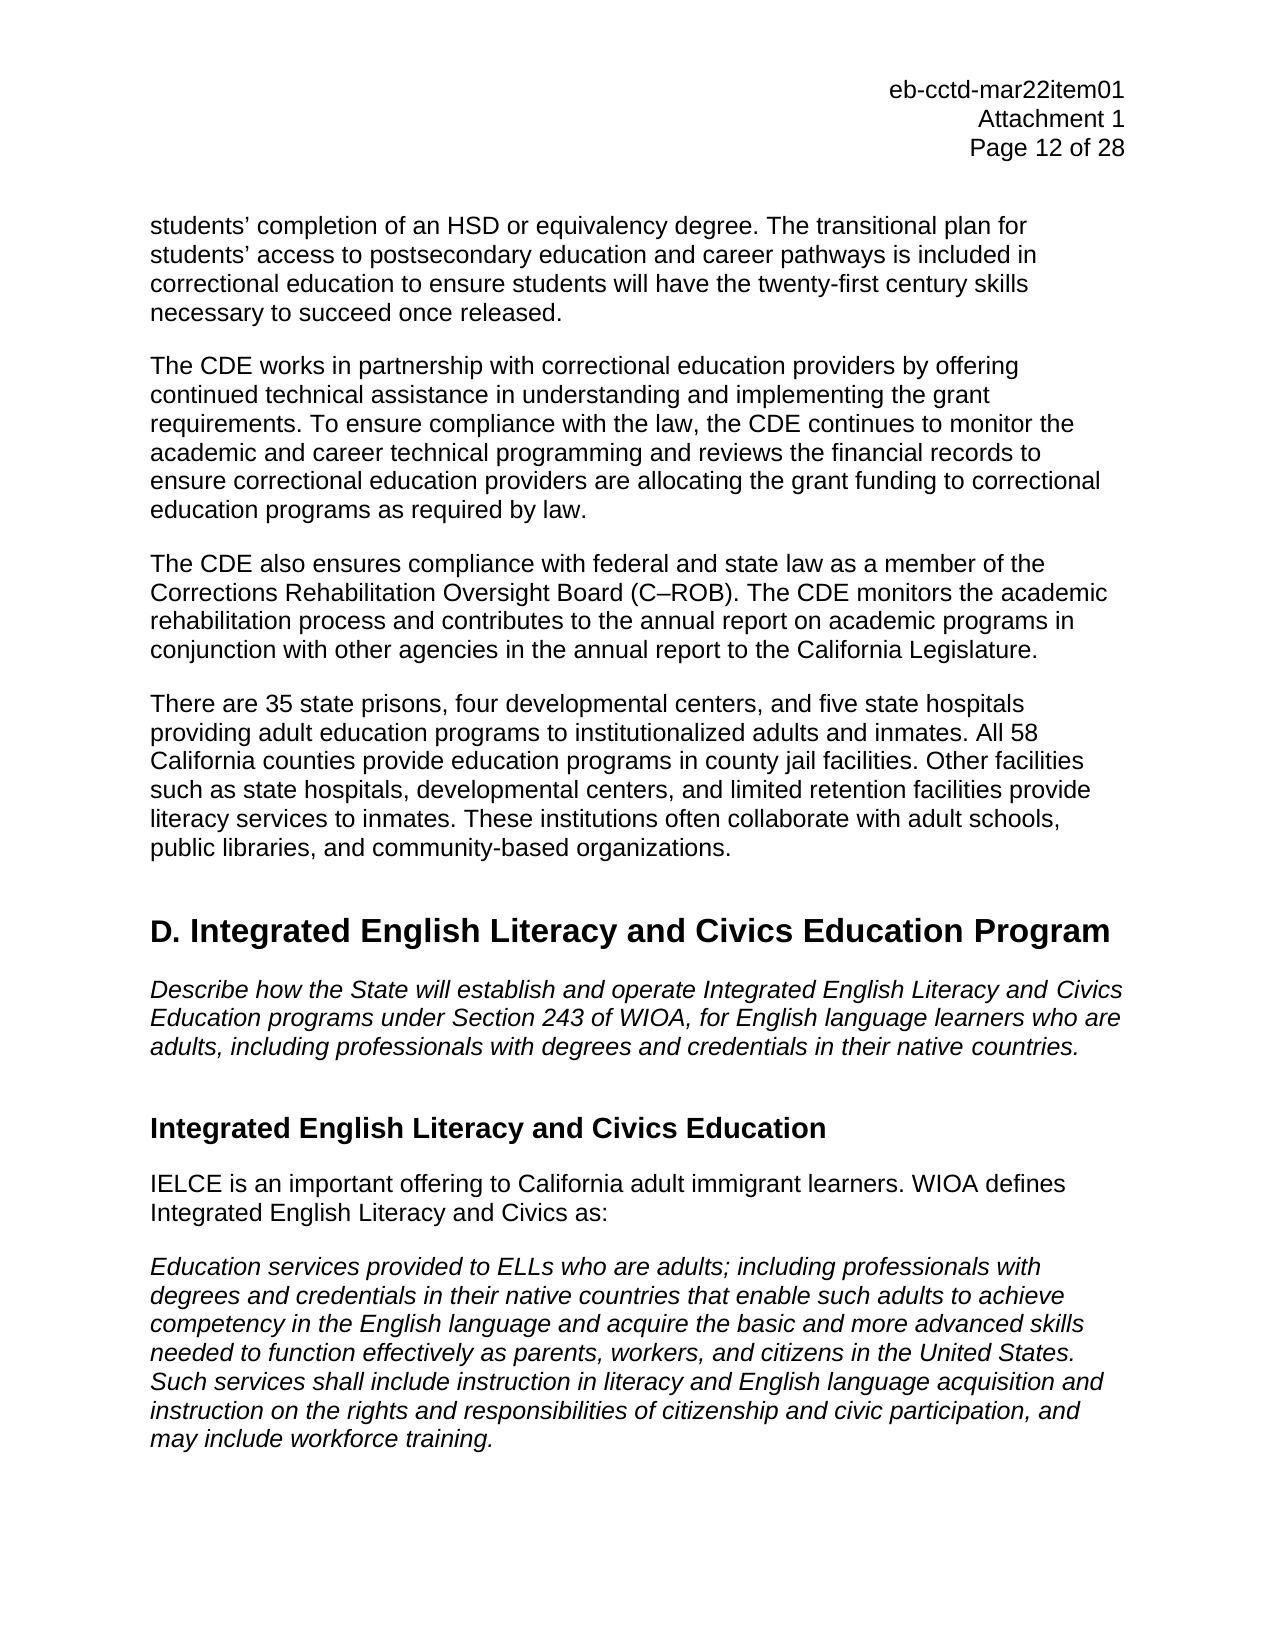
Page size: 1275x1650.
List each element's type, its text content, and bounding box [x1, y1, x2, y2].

subtitle Integrated English Literacy and Civics Education [150, 1111, 1125, 1144]
text The CDE works in partnership with correctional education providers by offering continued technical assistance in understanding and implementing the grant requirements. To ensure compliance with the law, the CDE continues to monitor the academic and career technical programming and reviews the financial records to ensure correctional education providers are allocating the grant funding to correctional education programs as required by law. [150, 351, 1125, 524]
text The CDE also ensures compliance with federal and state law as a member of the Corrections Rehabilitation Oversight Board (C–ROB). The CDE monitors the academic rehabilitation process and contributes to the annual report on academic programs in conjunction with other agencies in the annual report to the California Legislature. [150, 549, 1125, 664]
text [150, 211, 1125, 326]
text IELCE is an important offering to California adult immigrant learners. WIOA defines Integrated English Literacy and Civics as: [150, 1169, 1125, 1227]
text Education services provided to ELLs who are adults; including professionals with degrees and credentials in their native countries that enable such adults to achieve competency in the English language and acquire the basic and more advanced skills needed to function effectively as parents, workers, and citizens in the United States. Such services shall include instruction in literacy and English language acquisition and instruction on the rights and responsibilities of citizenship and civic participation, and may include workforce training. [150, 1252, 1125, 1453]
subtitle Integrated English Literacy and Civics Education Program [150, 911, 1125, 950]
text Describe how the State will establish and operate Integrated English Literacy and Civics Education programs under Section 243 of WIOA, for English language learners who are adults, including professionals with degrees and credentials in their native countries. [150, 975, 1125, 1061]
text There are 35 state prisons, four developmental centers, and five state hospitals providing adult education programs to institutionalized adults and inmates. All 58 California counties provide education programs in county jail facilities. Other facilities such as state hospitals, developmental centers, and limited retention facilities provide literacy services to inmates. These institutions often collaborate with adult schools, public libraries, and community-based organizations. [150, 689, 1125, 861]
